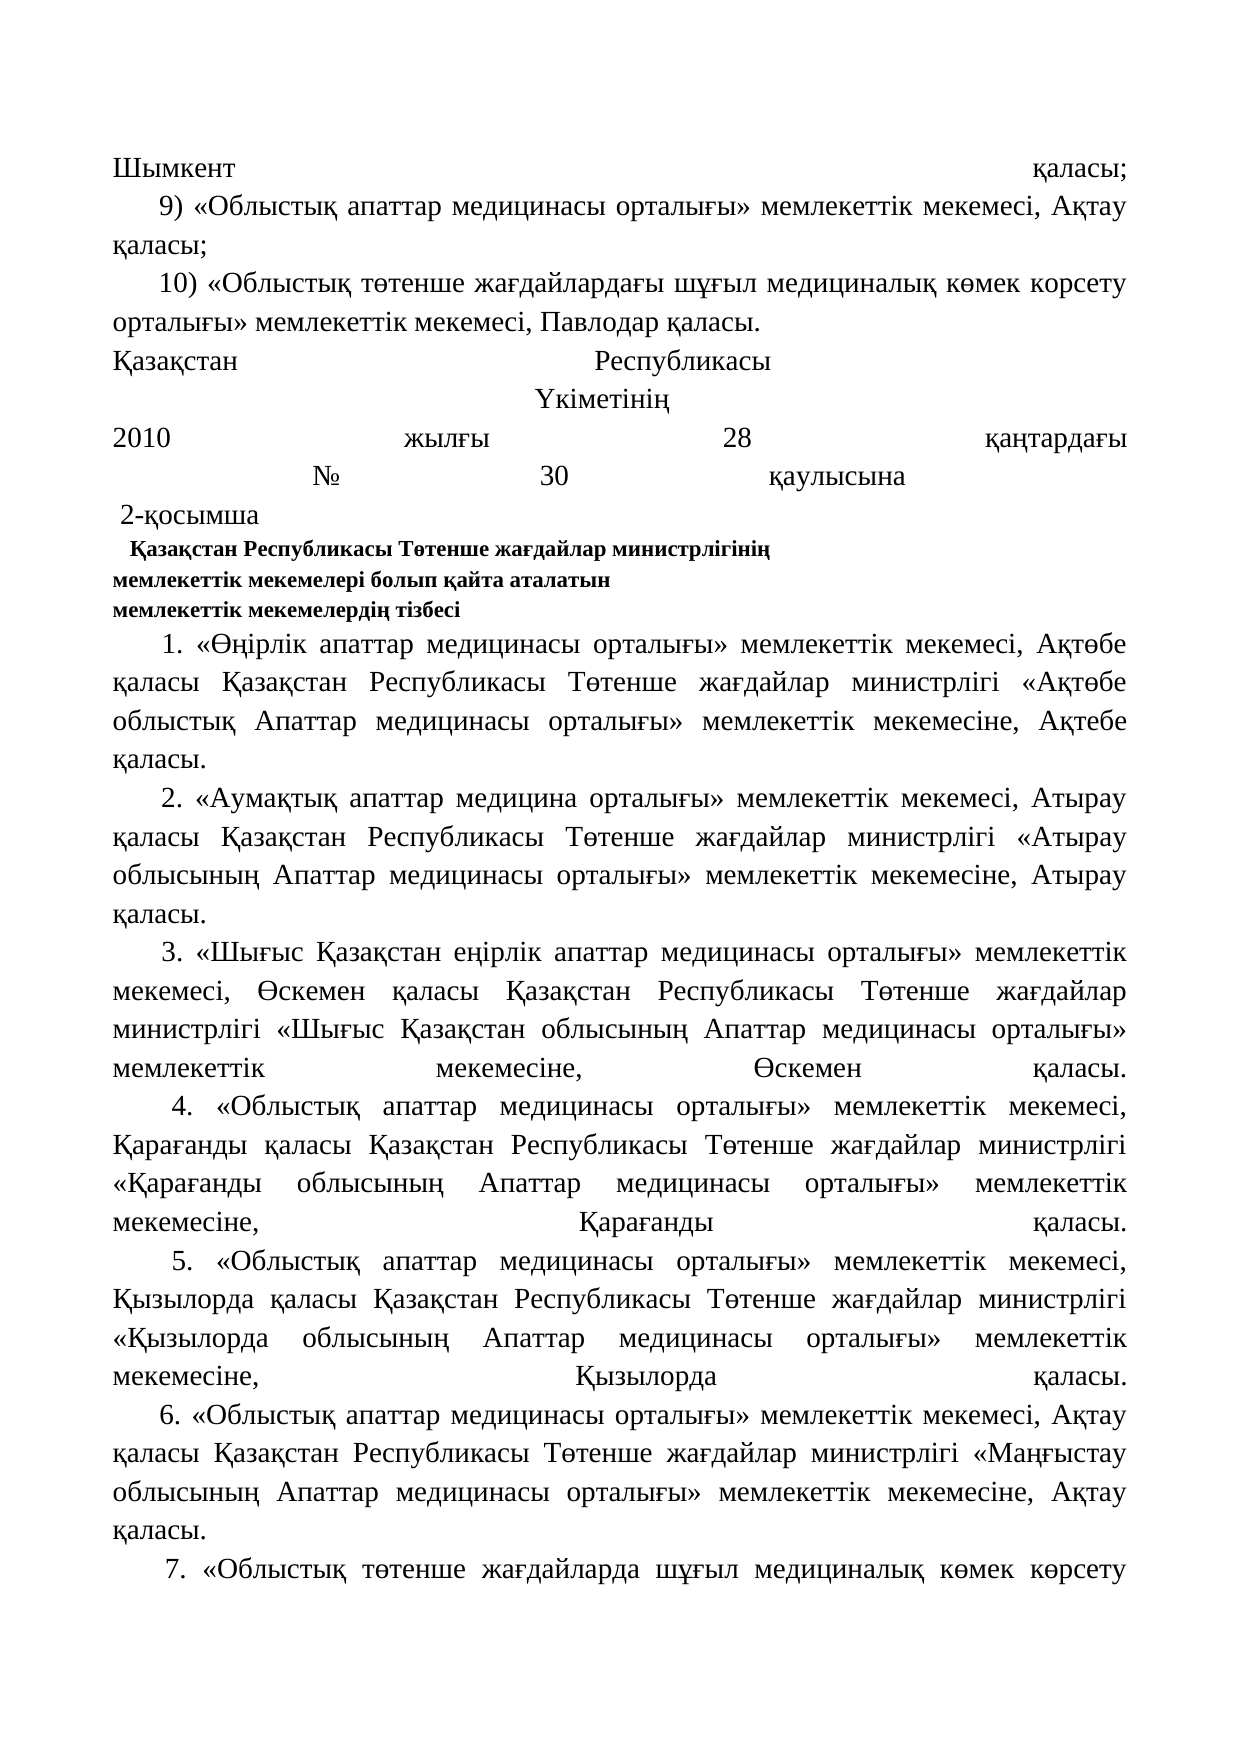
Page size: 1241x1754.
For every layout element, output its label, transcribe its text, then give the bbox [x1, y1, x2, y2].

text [112, 150, 1128, 338]
text Қазақстан Республикасы Төтенше жағдайлар министрлігінің мемлекеттік мекемелері болып қайта аталатын мемлекеттік мекемелердің тізбесі [112, 535, 1128, 622]
text Қазақстан Республикасы Үкіметінің 2010 жылғы 28 қаңтардағы № 30 қаулысына 2-қосымша [112, 343, 1128, 530]
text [112, 626, 1128, 1584]
